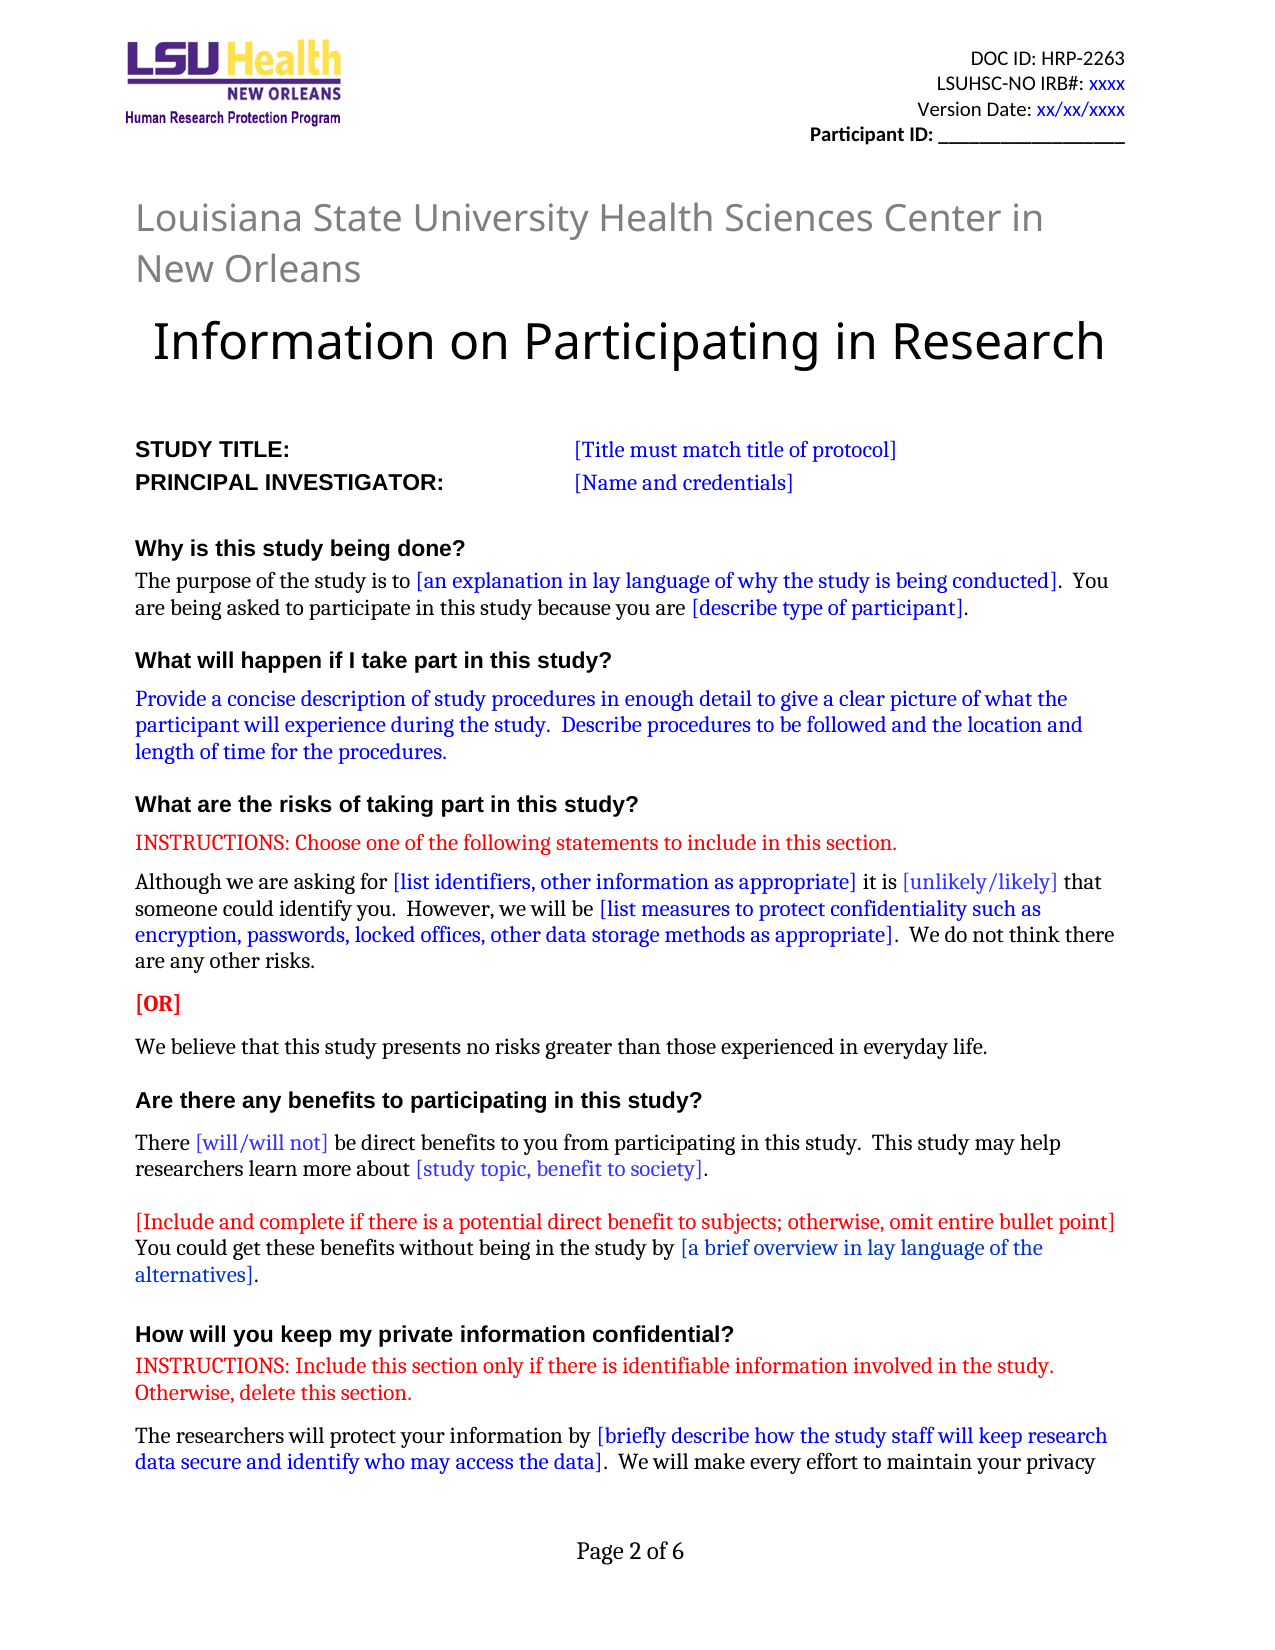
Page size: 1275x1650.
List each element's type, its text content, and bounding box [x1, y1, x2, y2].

text Louisiana State University Health Sciences Center in New Orleans [135, 192, 1125, 294]
text Information on Participating in Research [135, 306, 1125, 374]
text Why is this study being done? [135, 535, 1125, 562]
text Provide a concise description of study procedures in enough detail to give a clear picture of what the participant will experience during the study. Describe procedures to be followed and the location and length of time for the procedures. [135, 686, 1125, 765]
text Are there any benefits to participating in this study? [135, 1087, 1125, 1113]
text What will happen if I take part in this study? [135, 647, 1125, 673]
text There [will/will not] be direct benefits to you from participating in this study. This study may help researchers learn more about [study topic, benefit to society]. [135, 1130, 1125, 1182]
text STUDY TITLE: [Title must match title of protocol] [135, 436, 1125, 463]
text What are the risks of taking part in this study? [135, 791, 1125, 818]
text INSTRUCTIONS: Include this section only if there is identifiable information involved in the study. Otherwise, delete this section. [135, 1353, 1125, 1406]
text INSTRUCTIONS: Choose one of the following statements to include in this section. [135, 830, 1125, 856]
text PRINCIPAL INVESTIGATOR: [Name and credentials] [135, 469, 1125, 496]
text We believe that this study presents no risks greater than those experienced in everyday life. [135, 1034, 1125, 1060]
picture [123, 36, 343, 137]
text The purpose of the study is to [an explanation in lay language of why the study is being conducted]. You are being asked to participate in this study because you are [describe type of participant]. [135, 568, 1125, 621]
text [OR] [135, 991, 1125, 1017]
text [Include and complete if there is a potential direct benefit to subjects; otherwise, omit entire bullet point] You could get these benefits without being in the study by [a brief overview in lay language of the alternatives]. [135, 1209, 1125, 1288]
text How will you keep my private information confidential? [135, 1321, 1125, 1347]
text Although we are asking for [list identifiers, other information as appropriate] it is [unlikely/likely] that someone could identify you. However, we will be [list measures to protect confidentiality such as encryption, passwords, locked offices, other data storage methods as appropriate]. We do not think there are any other risks. [135, 869, 1125, 974]
